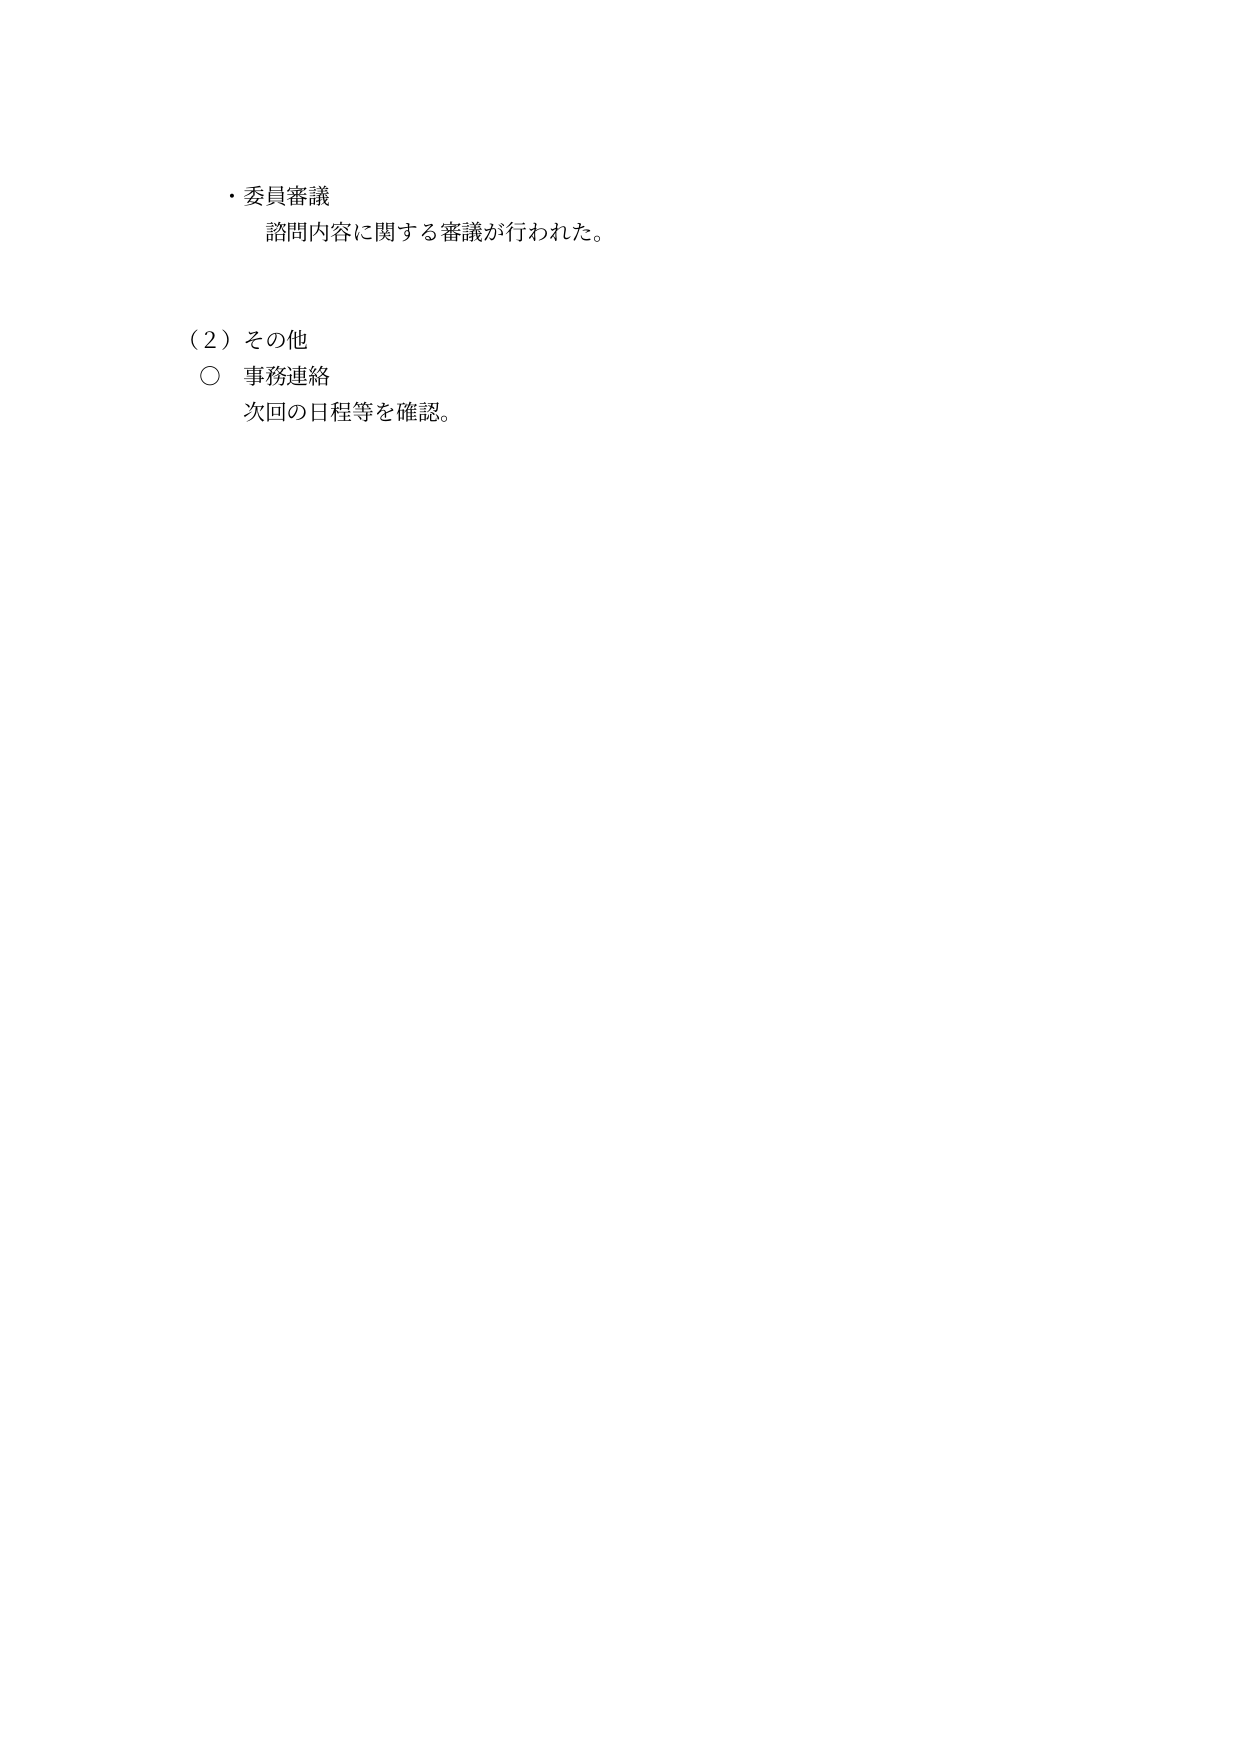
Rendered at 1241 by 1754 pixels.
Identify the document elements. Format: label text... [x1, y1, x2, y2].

text 次回の日程等を確認。 [177, 393, 1063, 429]
text （２）その他 [177, 321, 1063, 357]
text 諮問内容に関する審議が行われた。 [177, 213, 1063, 249]
text ・委員審議 [177, 177, 1063, 213]
text ○ 事務連絡 [177, 357, 1063, 393]
